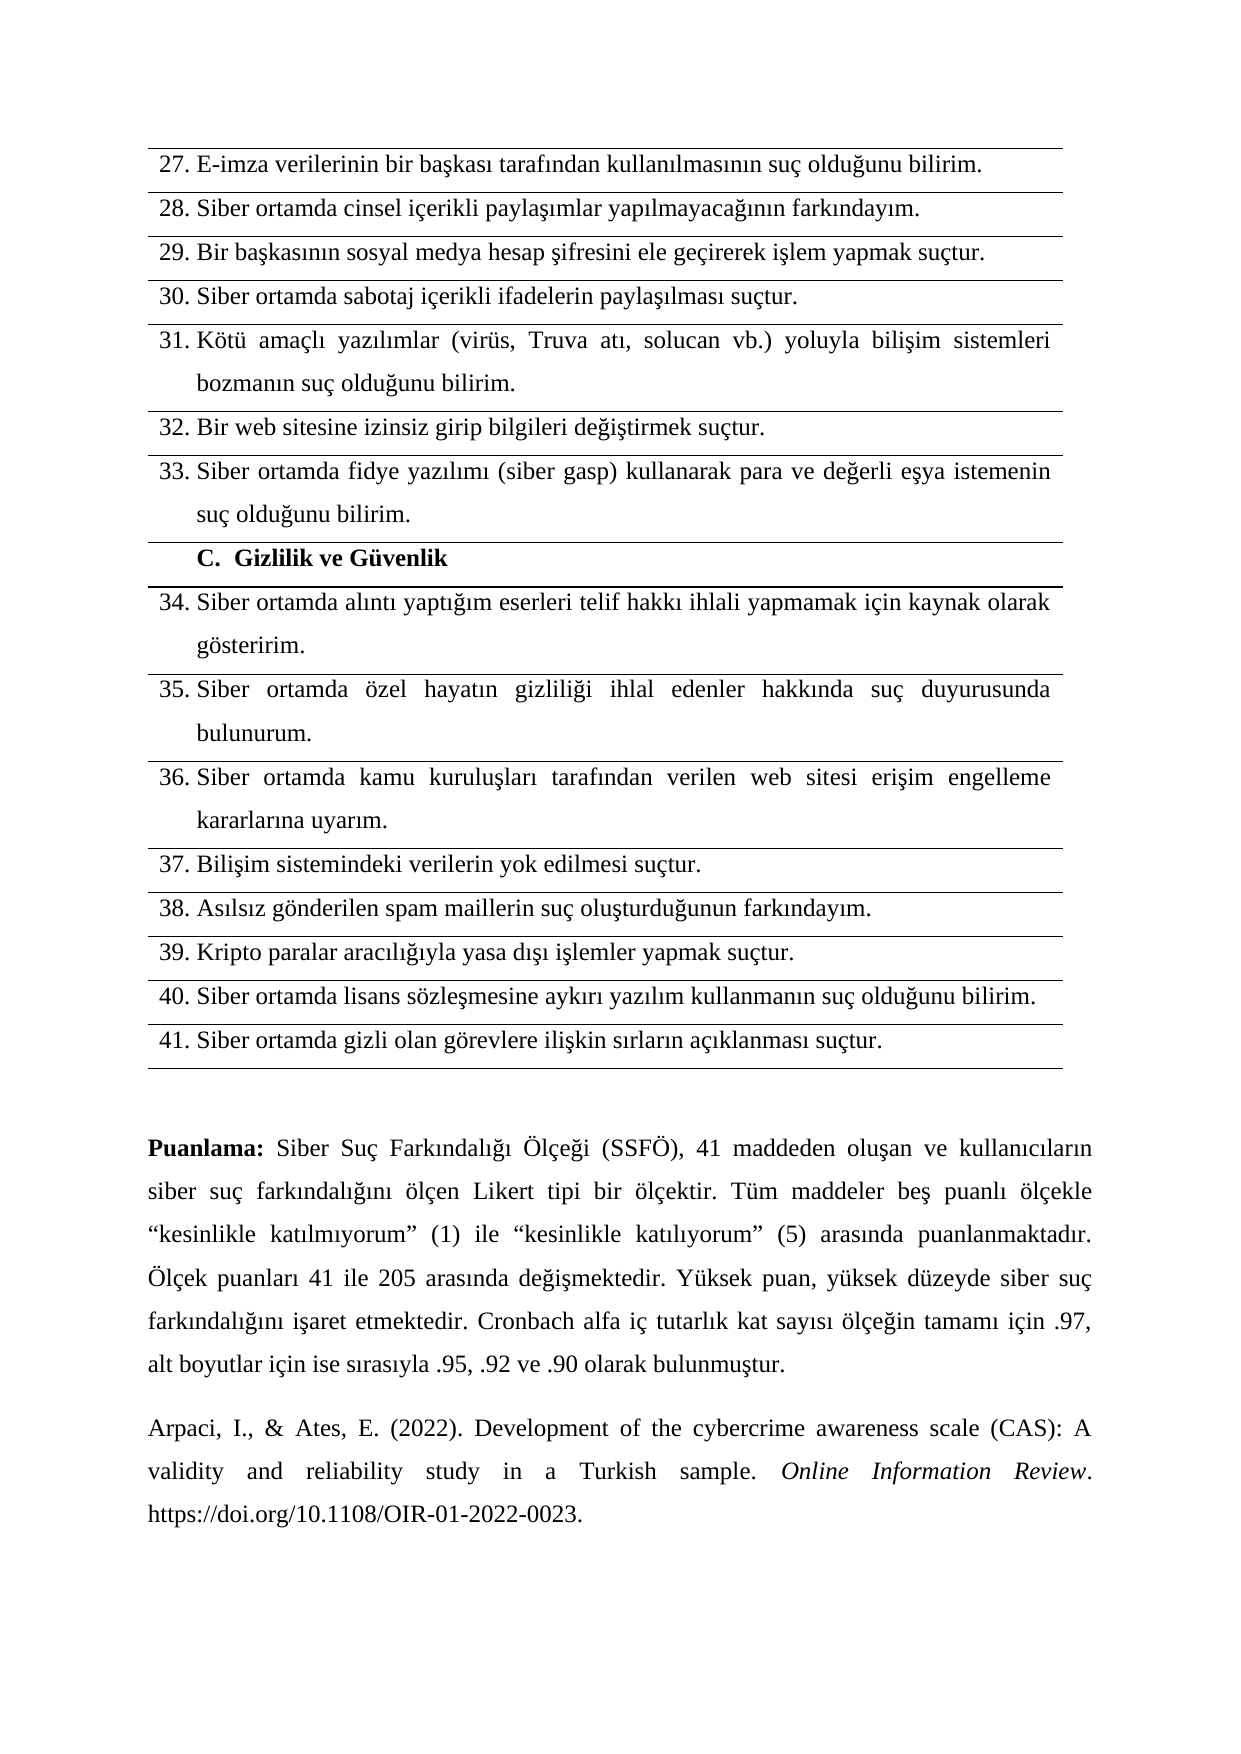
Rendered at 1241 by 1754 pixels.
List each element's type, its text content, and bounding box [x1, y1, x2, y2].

table_cell Siber ortamda fidye yazılımı (siber gasp) kullanarak para ve değerli eşya istemenin suç olduğunu bilirim. [148, 456, 1063, 542]
table_cell Siber ortamda cinsel içerikli paylaşımlar yapılmayacağının farkındayım. [148, 193, 1063, 236]
table_cell Siber ortamda özel hayatın gizliliği ihlal edenler hakkında suç duyurusunda bulunurum. [148, 675, 1063, 761]
text Puanlama: Siber Suç Farkındalığı Ölçeği (SSFÖ), 41 maddeden oluşan ve kullanıcıların siber suç farkındalığını ölçen Likert tipi bir ölçektir. Tüm maddeler beş puanlı ölçekle “kesinlikle katılmıyorum” (1) ile “kesinlikle katılıyorum” (5) arasında puanlanmaktadır. Ölçek puanları 41 ile 205 arasında değişmektedir. Yüksek puan, yüksek düzeyde siber suç farkındalığını işaret etmektedir. Cronbach alfa iç tutarlık kat sayısı ölçeğin tamamı için .97, alt boyutlar için ise sırasıyla .95, .92 ve .90 olarak bulunmuştur. [148, 1133, 1093, 1378]
table_cell Kötü amaçlı yazılımlar (virüs, Truva atı, solucan vb.) yoluyla bilişim sistemleri bozmanın suç olduğunu bilirim. [148, 325, 1063, 411]
table_cell Siber ortamda kamu kuruluşları tarafından verilen web sitesi erişim engelleme kararlarına uyarım. [148, 762, 1063, 848]
table_cell Gizlilik ve Güvenlik [148, 543, 1063, 586]
table_cell Siber ortamda alıntı yaptığım eserleri telif hakkı ihlali yapmamak için kaynak olarak gösteririm. [148, 588, 1063, 673]
table_cell Kripto paralar aracılığıyla yasa dışı işlemler yapmak suçtur. [148, 937, 1063, 980]
table_cell Siber ortamda sabotaj içerikli ifadelerin paylaşılması suçtur. [148, 281, 1063, 324]
table_cell Bir web sitesine izinsiz girip bilgileri değiştirmek suçtur. [148, 412, 1063, 455]
table_cell Siber ortamda lisans sözleşmesine aykırı yazılım kullanmanın suç olduğunu bilirim. [148, 981, 1063, 1024]
table_cell Bir başkasının sosyal medya hesap şifresini ele geçirerek işlem yapmak suçtur. [148, 237, 1063, 280]
table_cell E-imza verilerinin bir başkası tarafından kullanılmasının suç olduğunu bilirim. [148, 149, 1063, 192]
table_cell Asılsız gönderilen spam maillerin suç oluşturduğunun farkındayım. [148, 893, 1063, 936]
table_cell Bilişim sistemindeki verilerin yok edilmesi suçtur. [148, 849, 1063, 892]
text Arpaci, I., & Ates, E. (2022). Development of the cybercrime awareness scale (CAS): A validity and reliability study in a Turkish sample. Online Information Review. https://doi.org/10.1108/OIR-01-2022-0023. [148, 1413, 1093, 1528]
table_cell Siber ortamda gizli olan görevlere ilişkin sırların açıklanması suçtur. [148, 1025, 1063, 1068]
